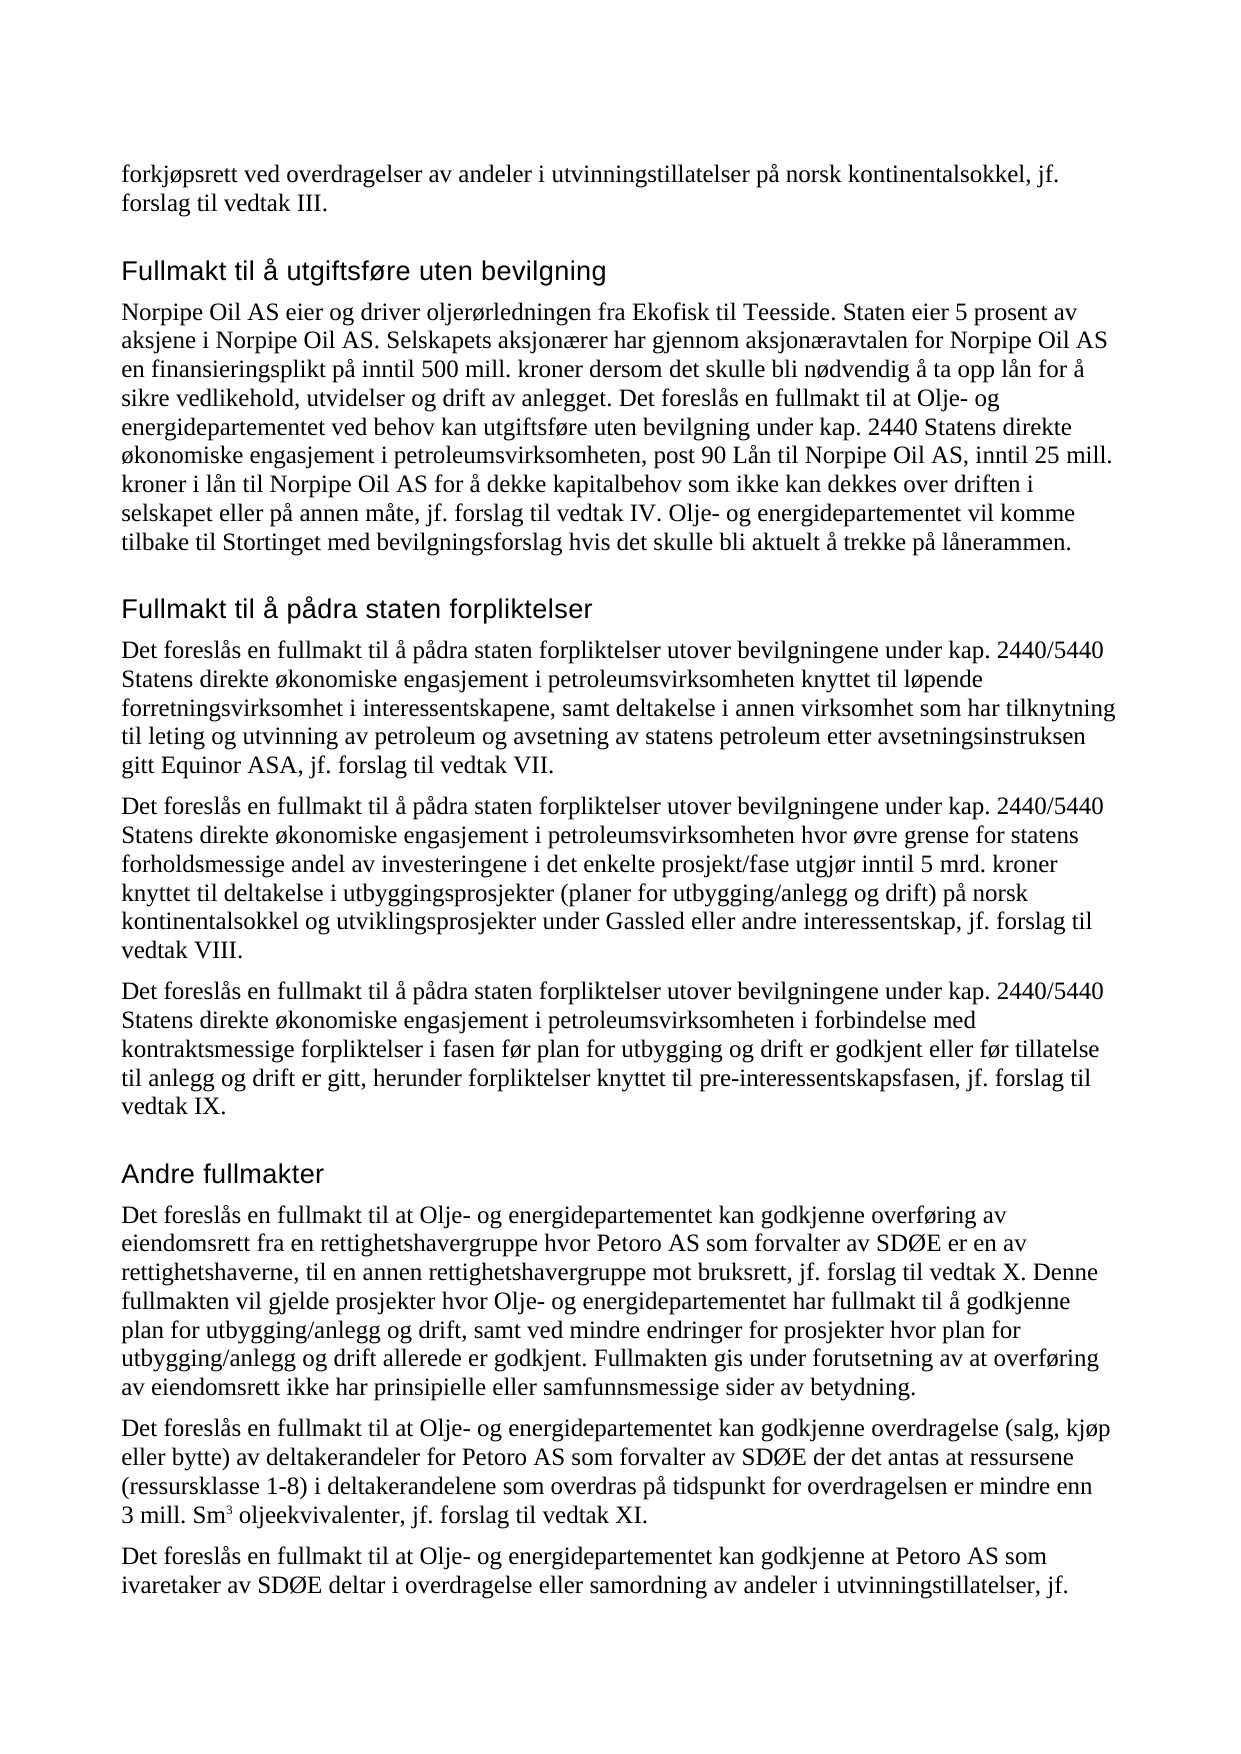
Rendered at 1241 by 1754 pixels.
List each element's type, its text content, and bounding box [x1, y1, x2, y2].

text Det foreslås en fullmakt til at Olje- og energidepartementet kan godkjenne overføring av eiendomsrett fra en rettighetshavergruppe hvor Petoro AS som forvalter av SDØE er en av rettighetshaverne, til en annen rettighetshavergruppe mot bruksrett, jf. forslag til vedtak X. Denne fullmakten vil gjelde prosjekter hvor Olje- og energidepartementet har fullmakt til å godkjenne plan for utbygging/anlegg og drift, samt ved mindre endringer for prosjekter hvor plan for utbygging/anlegg og drift allerede er godkjent. Fullmakten gis under forutsetning av at overføring av eiendomsrett ikke har prinsipielle eller samfunnsmessige sider av betydning. [121, 1200, 1119, 1401]
text Det foreslås en fullmakt til at Olje- og energidepartementet kan godkjenne overdragelse (salg, kjøp eller bytte) av deltakerandeler for Petoro AS som forvalter av SDØE der det antas at ressursene (ressursklasse 1-8) i deltakerandelene som overdras på tidspunkt for overdragelsen er mindre enn 3 mill. Sm3 oljeekvivalenter, jf. forslag til vedtak XI. [121, 1413, 1119, 1528]
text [121, 159, 1119, 217]
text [121, 1541, 1119, 1598]
text Norpipe Oil AS eier og driver oljerørledningen fra Ekofisk til Teesside. Staten eier 5 prosent av aksjene i Norpipe Oil AS. Selskapets aksjonærer har gjennom aksjonæravtalen for Norpipe Oil AS en finansieringsplikt på inntil 500 mill. kroner dersom det skulle bli nødvendig å ta opp lån for å sikre vedlikehold, utvidelser og drift av anlegget. Det foreslås en fullmakt til at Olje- og energidepartementet ved behov kan utgiftsføre uten bevilgning under kap. 2440 Statens direkte økonomiske engasjement i petroleumsvirksomheten, post 90 Lån til Norpipe Oil AS, inntil 25 mill. kroner i lån til Norpipe Oil AS for å dekke kapitalbehov som ikke kan dekkes over driften i selskapet eller på annen måte, jf. forslag til vedtak IV. Olje- og energidepartementet vil komme tilbake til Stortinget med bevilgningsforslag hvis det skulle bli aktuelt å trekke på lånerammen. [121, 297, 1119, 555]
text Fullmakt til å utgiftsføre uten bevilgning [121, 254, 1119, 286]
text Det foreslås en fullmakt til å pådra staten forpliktelser utover bevilgningene under kap. 2440/5440 Statens direkte økonomiske engasjement i petroleumsvirksomheten knyttet til løpende forretningsvirksomhet i interessentskapene, samt deltakelse i annen virksomhet som har tilknytning til leting og utvinning av petroleum og avsetning av statens petroleum etter avsetningsinstruksen gitt Equinor ASA, jf. forslag til vedtak VII. [121, 635, 1119, 779]
text Andre fullmakter [121, 1158, 1119, 1189]
text Det foreslås en fullmakt til å pådra staten forpliktelser utover bevilgningene under kap. 2440/5440 Statens direkte økonomiske engasjement i petroleumsvirksomheten i forbindelse med kontraktsmessige forpliktelser i fasen før plan for utbygging og drift er godkjent eller før tillatelse til anlegg og drift er gitt, herunder forpliktelser knyttet til pre-interessentskapsfasen, jf. forslag til vedtak IX. [121, 976, 1119, 1120]
text Fullmakt til å pådra staten forpliktelser [121, 593, 1119, 624]
text Det foreslås en fullmakt til å pådra staten forpliktelser utover bevilgningene under kap. 2440/5440 Statens direkte økonomiske engasjement i petroleumsvirksomheten hvor øvre grense for statens forholdsmessige andel av investeringene i det enkelte prosjekt/fase utgjør inntil 5 mrd. kroner knyttet til deltakelse i utbyggingsprosjekter (planer for utbygging/anlegg og drift) på norsk kontinentalsokkel og utviklingsprosjekter under Gassled eller andre interessentskap, jf. forslag til vedtak VIII. [121, 791, 1119, 964]
